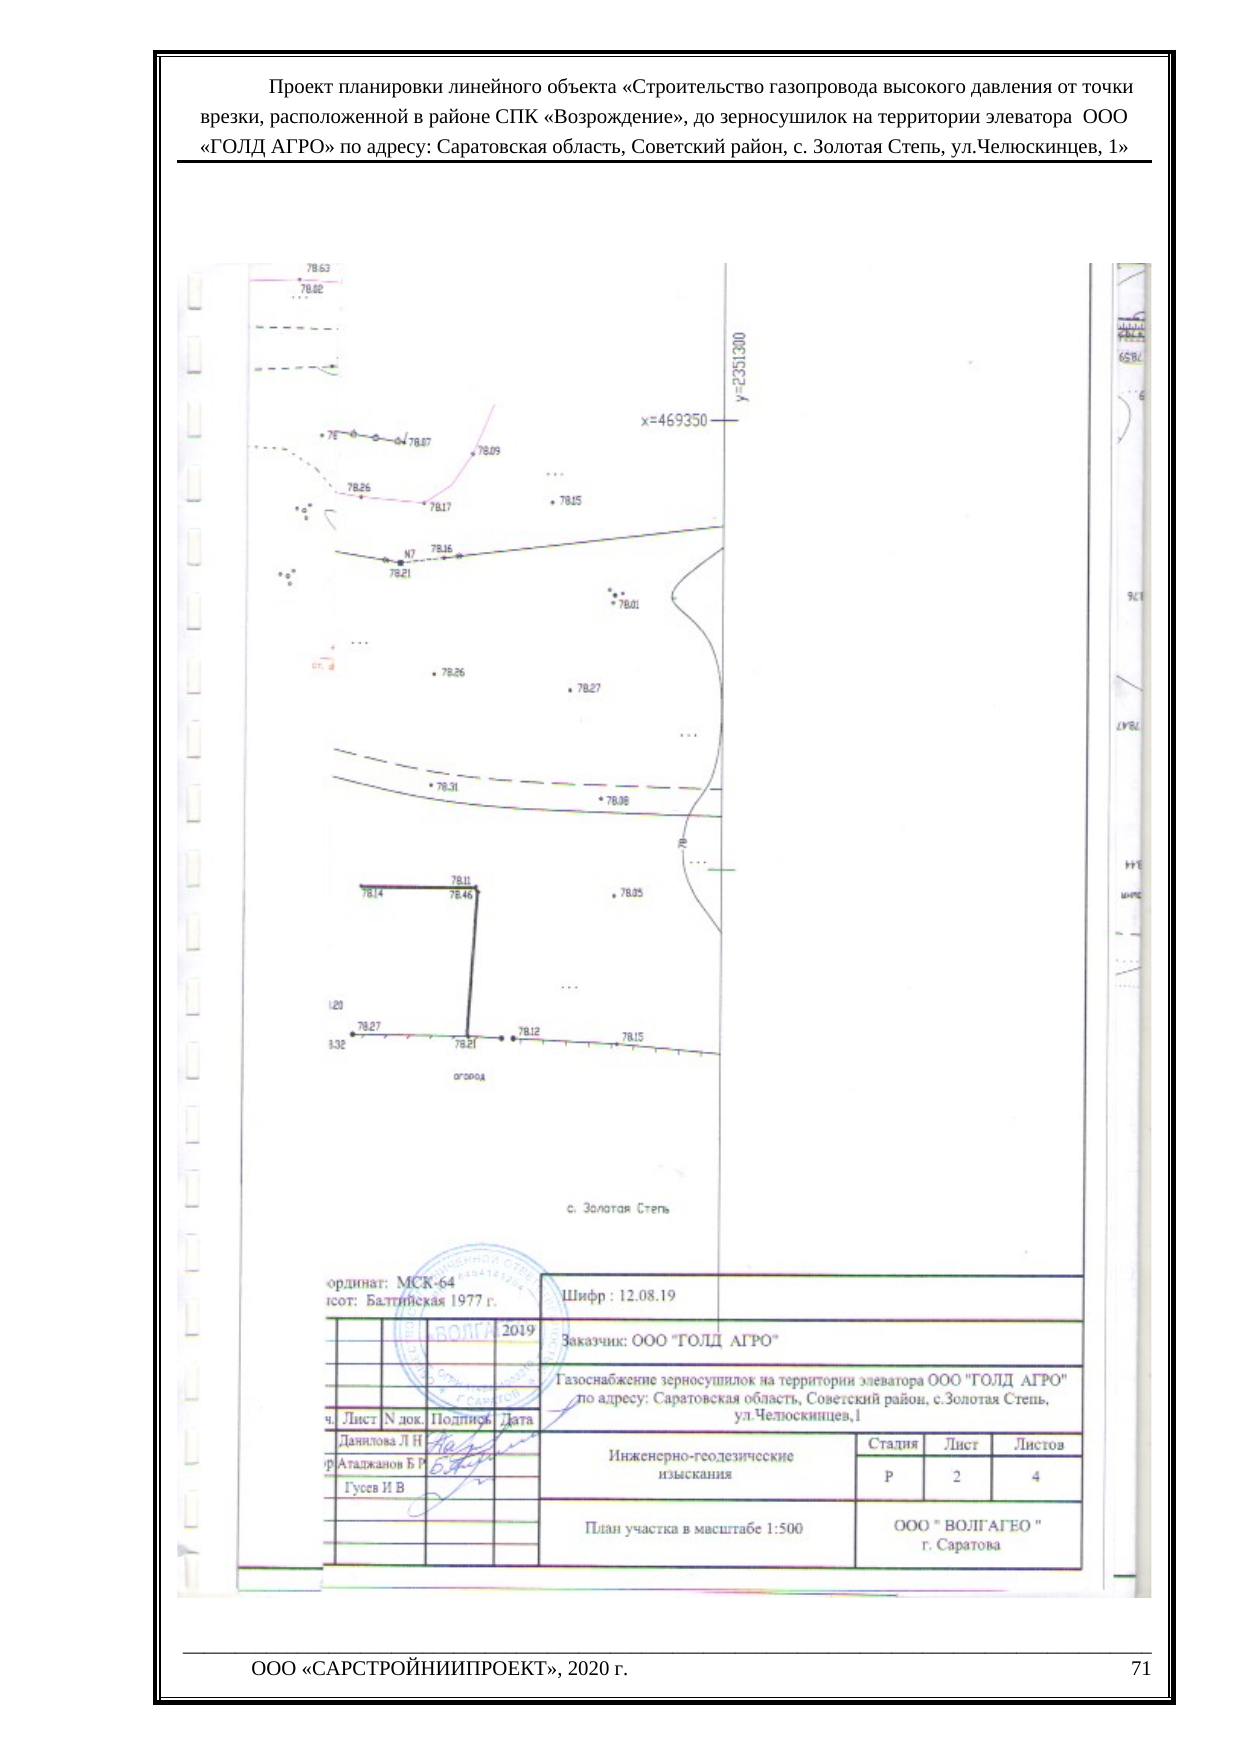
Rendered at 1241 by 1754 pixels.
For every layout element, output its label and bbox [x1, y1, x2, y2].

picture [177, 263, 1152, 1598]
